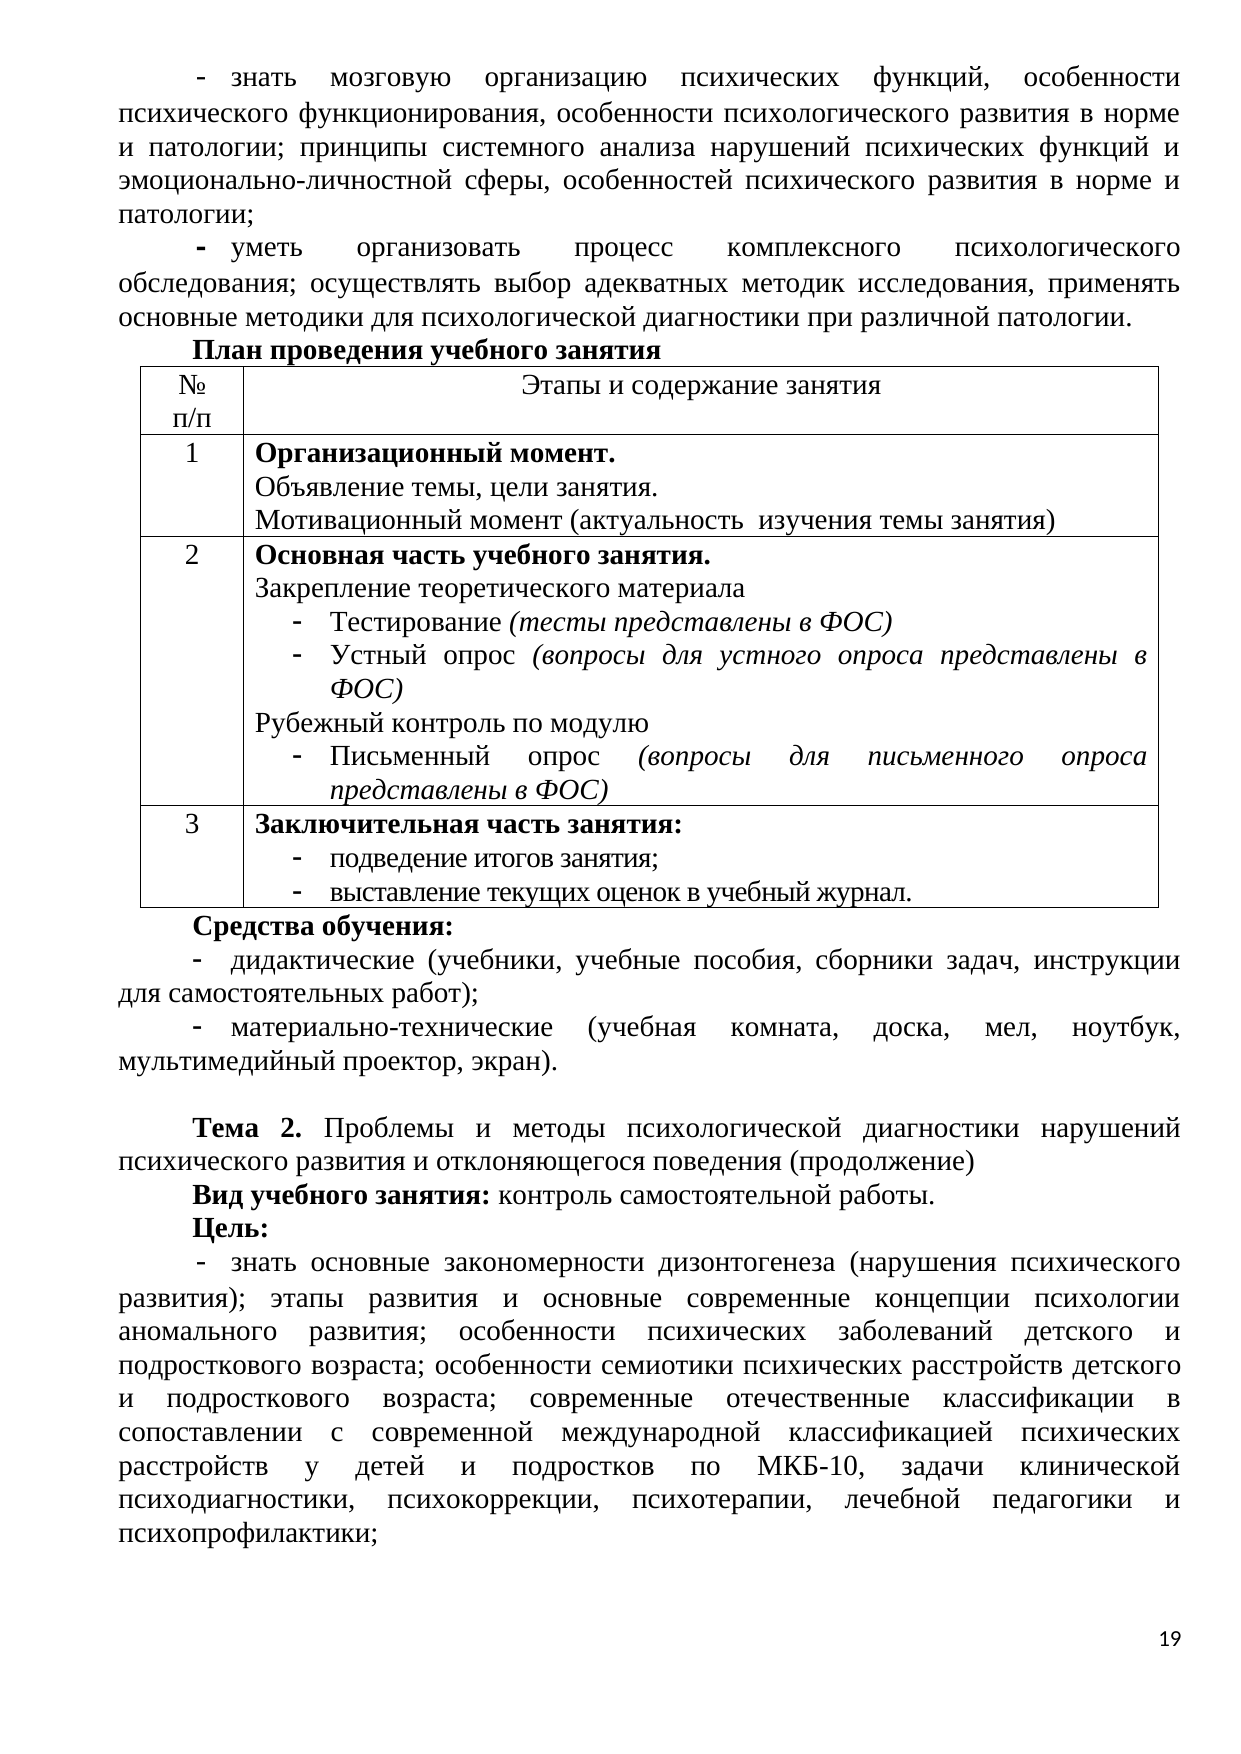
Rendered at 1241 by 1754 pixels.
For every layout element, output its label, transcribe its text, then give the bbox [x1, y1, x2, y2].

text Цель: [118, 1210, 1181, 1244]
text План проведения учебного занятия [118, 332, 1181, 366]
table_cell Организационный момент. Объявление темы, цели занятия. Мотивационный момент (актуальность изучения темы занятия) [244, 435, 1158, 536]
list знать мозговую организацию психических функций, особенности психического функционирования, особенности психологического развития в норме и патологии; принципы системного анализа нарушений психических функций и эмоционально-личностной сферы, особенностей психического развития в норме и патологии; [118, 59, 1181, 229]
table_cell 1 [141, 435, 243, 536]
table_header Этапы и содержание занятия [244, 367, 1158, 434]
table_cell 3 [141, 806, 243, 907]
text Тема 2. Проблемы и методы психологической диагностики нарушений психического развития и отклоняющегося поведения (продолжение) [118, 1110, 1181, 1177]
list знать основные закономерности дизонтогенеза (нарушения психического развития); этапы развития и основные современные концепции психологии аномального развития; особенности психических заболеваний детского и подросткового возраста; особенности семиотики психических расстройств детского и подросткового возраста; современные отечественные классификации в сопоставлении с современной международной классификацией психических расстройств у детей и подростков по МКБ-10, задачи клинической психодиагностики, психокоррекции, психотерапии, лечебной педагогики и психопрофилактики; [118, 1244, 1181, 1548]
list материально-технические (учебная комната, доска, мел, ноутбук, мультимедийный проектор, экран). [118, 1009, 1181, 1076]
text Средства обучения: [118, 908, 1181, 942]
text Вид учебного занятия: контроль самостоятельной работы. [118, 1177, 1181, 1210]
table_cell 2 [141, 537, 243, 805]
list уметь организовать процесс комплексного психологического обследования; осуществлять выбор адекватных методик исследования, применять основные методики для психологической диагностики при различной патологии. [118, 229, 1181, 332]
list дидактические (учебники, учебные пособия, сборники задач, инструкции для самостоятельных работ); [118, 942, 1181, 1009]
table_cell Основная часть учебного занятия. Закрепление теоретического материала Тестирование (тесты представлены в ФОС) Устный опрос (вопросы для устного опроса представлены в ФОС) Рубежный контроль по модулю Письменный опрос (вопросы для письменного опроса представлены в ФОС) [244, 537, 1158, 805]
table_header № п/п [141, 367, 243, 434]
table_cell Заключительная часть занятия: подведение итогов занятия; выставление текущих оценок в учебный журнал. [244, 806, 1158, 907]
